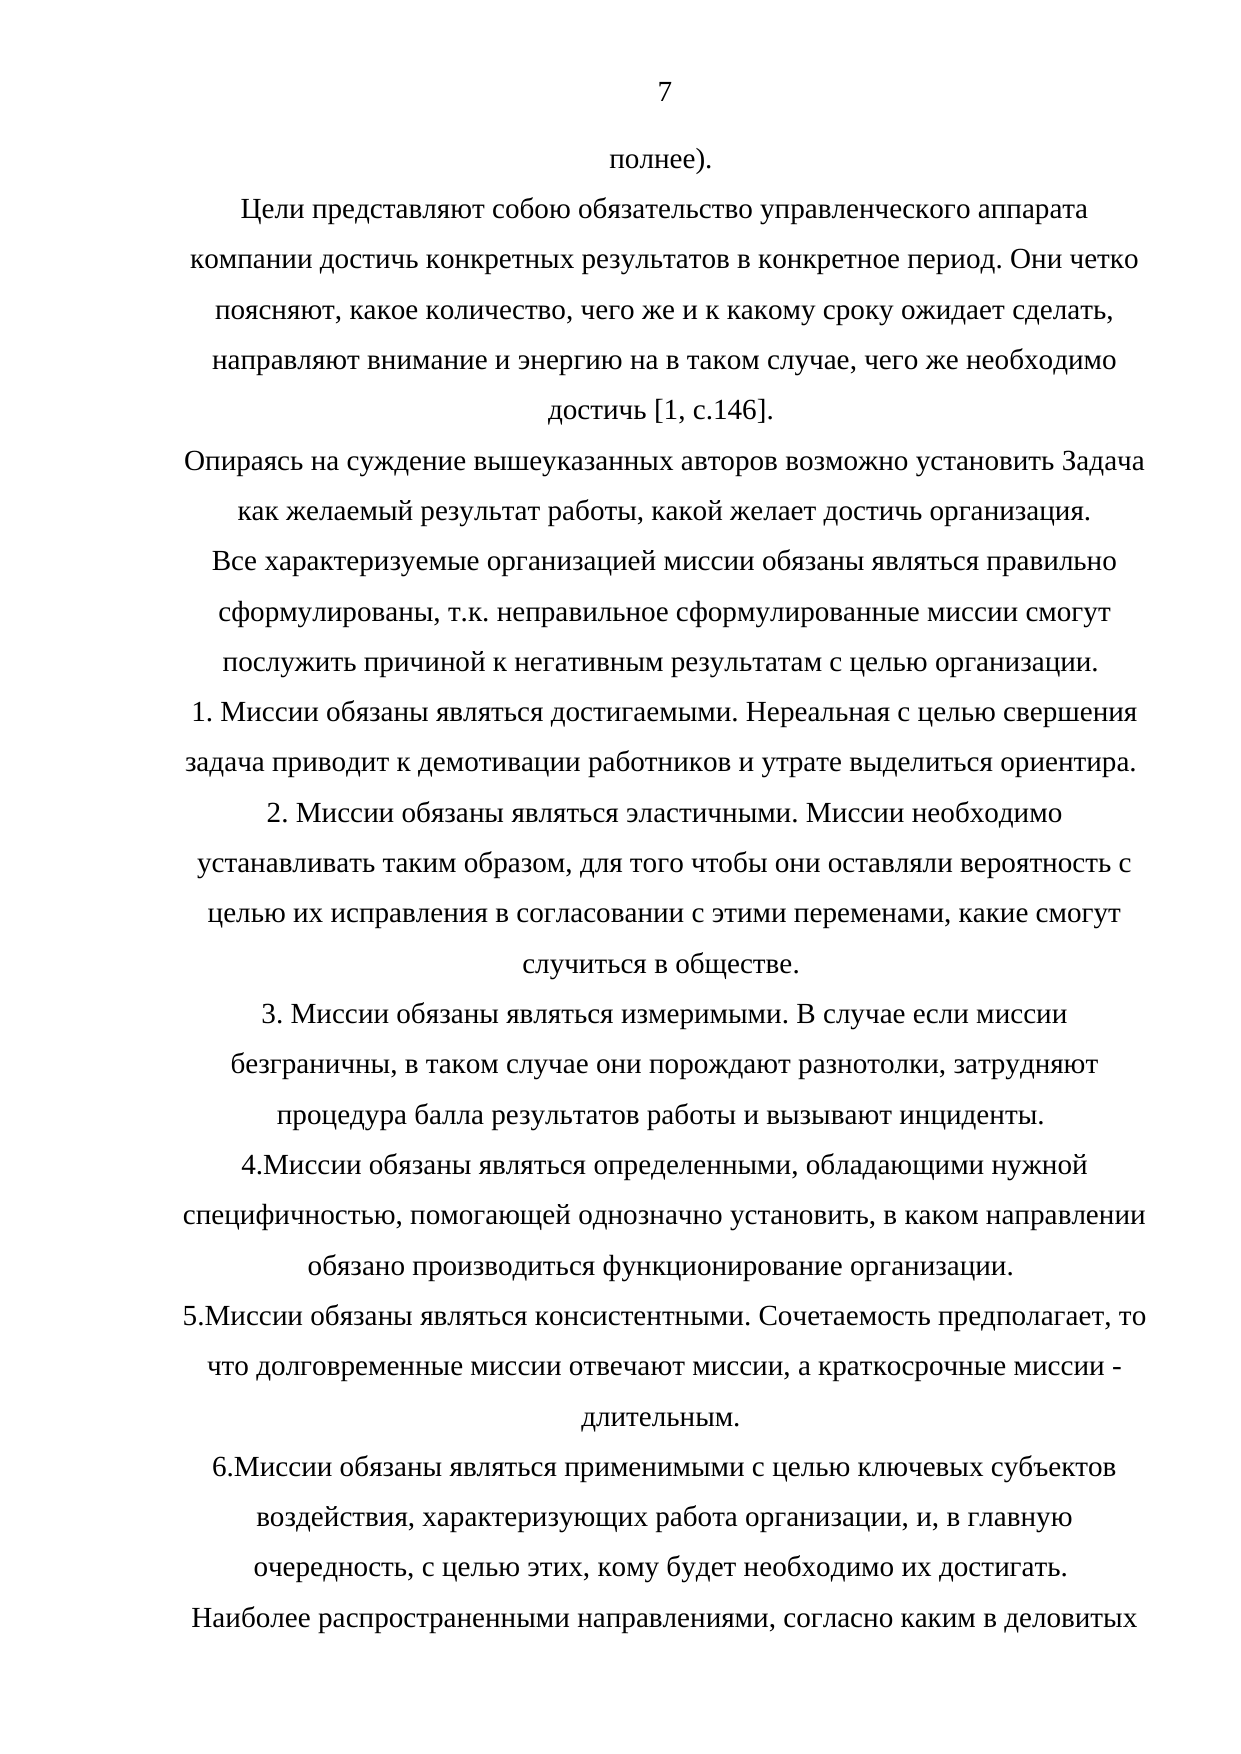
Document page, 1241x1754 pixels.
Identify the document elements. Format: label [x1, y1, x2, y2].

text [177, 141, 1152, 1633]
